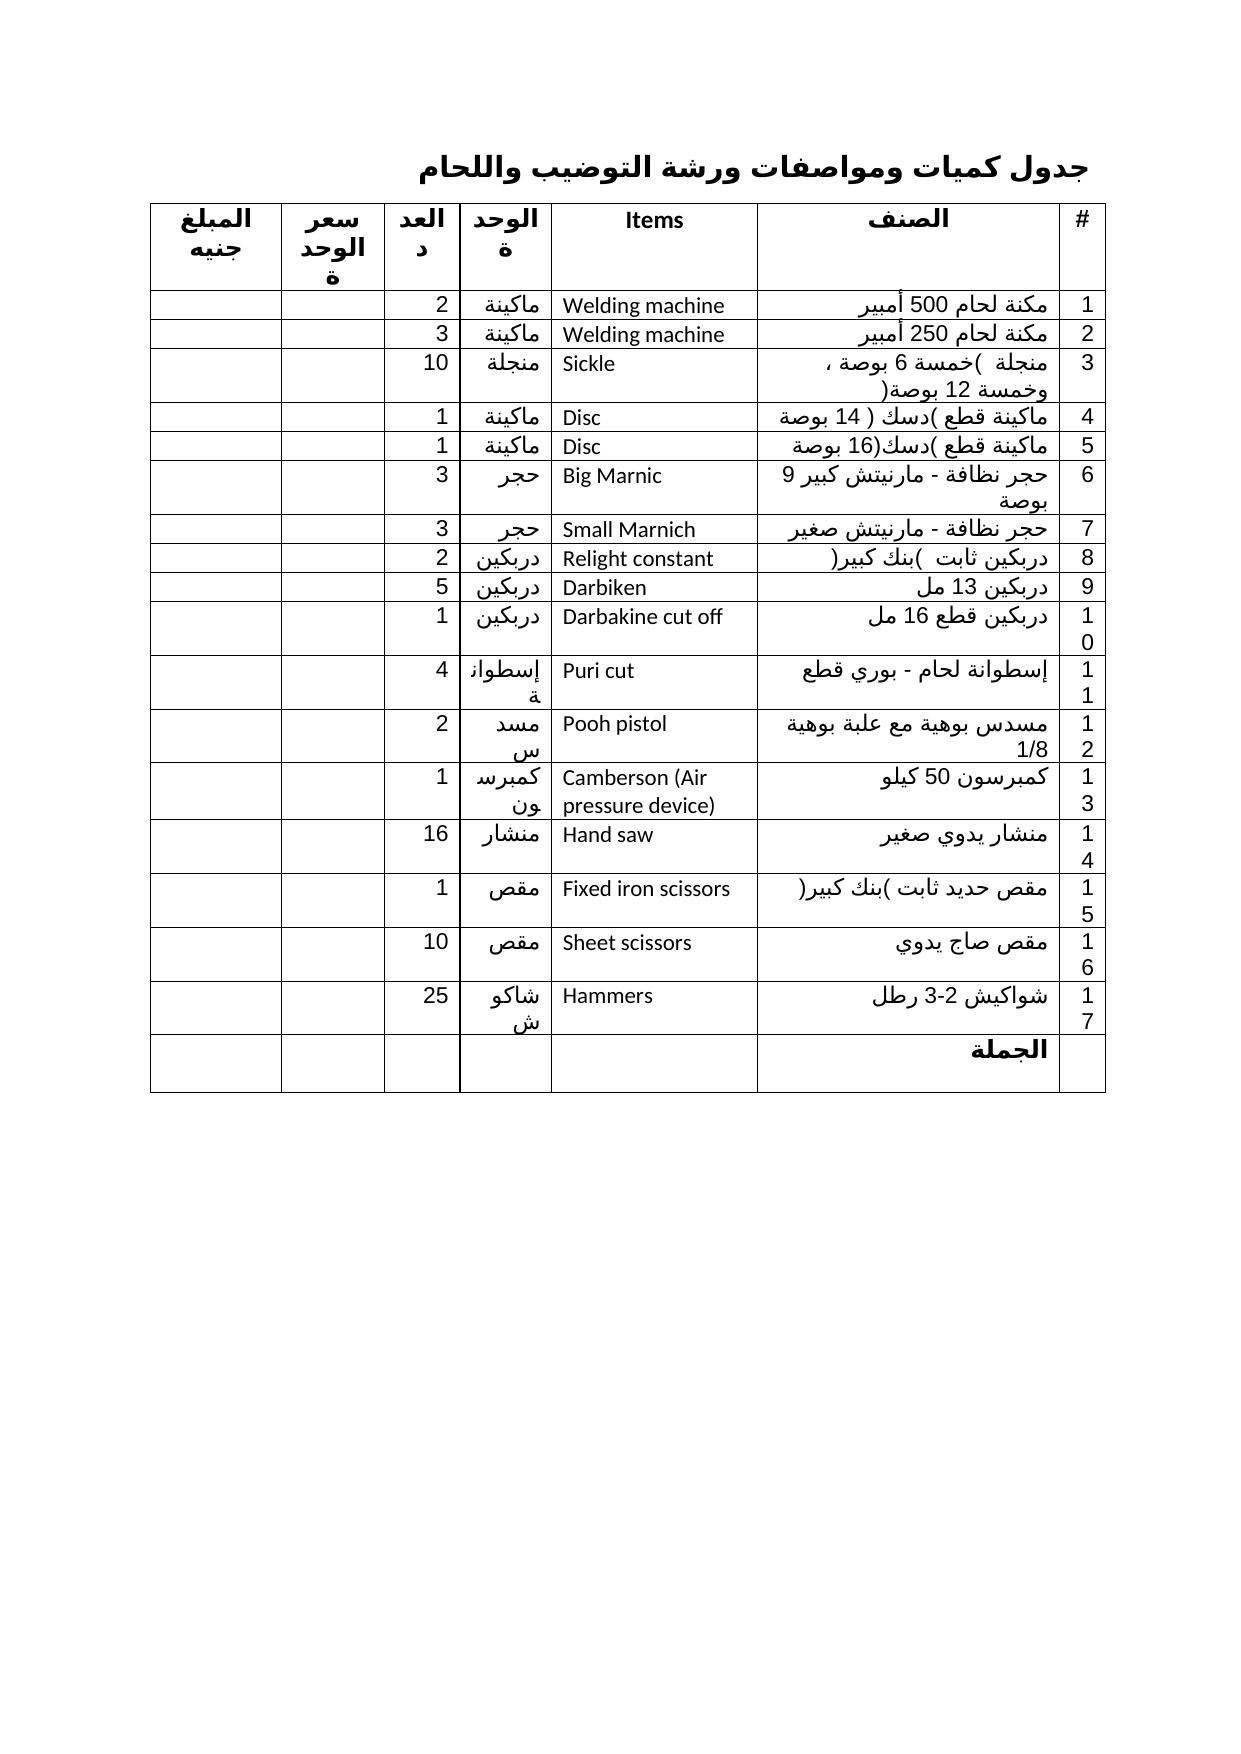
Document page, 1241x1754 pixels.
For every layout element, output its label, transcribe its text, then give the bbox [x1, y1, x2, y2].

table_cell 1 [385, 403, 459, 431]
text جدول كميات ومواصفات ورشة التوضيب واللحام [150, 150, 1090, 183]
table_cell 3 [1060, 349, 1105, 402]
table_cell كمبرسون 50 كيلو [758, 763, 1059, 819]
table_cell 4 [1060, 403, 1105, 431]
table_cell Welding machine [552, 320, 757, 348]
table_cell حجر [461, 461, 551, 514]
table_cell Darbiken [552, 573, 757, 601]
table_cell [151, 656, 281, 708]
table_cell [282, 573, 384, 601]
table_header الوحدة [461, 204, 551, 290]
table_cell [151, 982, 281, 1034]
table_cell حجر نظافة - مارنيتش صغير [758, 515, 1059, 543]
table_cell ماكينة قطع )دسك ( 14 بوصة [758, 403, 1059, 431]
table_cell مقص حديد ثابت )بنك كبير( [758, 874, 1059, 927]
table_cell 1 [385, 602, 459, 655]
table_cell 25 [385, 982, 459, 1034]
table_cell 10 [385, 349, 459, 402]
table_cell دربكين [461, 573, 551, 601]
table_cell [461, 1035, 551, 1092]
table_cell [151, 710, 281, 762]
table_cell Camberson (Air pressure device) [552, 763, 757, 819]
table_cell مقص [461, 928, 551, 981]
table_cell [282, 763, 384, 819]
table_cell [282, 928, 384, 981]
table_cell [282, 544, 384, 572]
table_cell [1060, 1035, 1105, 1092]
table_cell [151, 602, 281, 655]
table_cell 14 [1060, 820, 1105, 873]
table_cell 2 [385, 710, 459, 762]
table_cell 2 [1060, 320, 1105, 348]
table_cell Big Marnic [552, 461, 757, 514]
table_cell [151, 349, 281, 402]
table_cell [151, 461, 281, 514]
table_cell مسدس [461, 710, 551, 762]
table_cell [151, 874, 281, 927]
table_cell مقص [461, 874, 551, 927]
table_cell 11 [1060, 656, 1105, 708]
table_cell مكنة لحام 500 أمبير [758, 291, 1059, 319]
table_cell [282, 820, 384, 873]
table_cell ماكينة [461, 320, 551, 348]
table_cell 5 [1060, 432, 1105, 460]
table_cell منجلة )خمسة 6 بوصة ، وخمسة 12 بوصة( [758, 349, 1059, 402]
table_cell إسطوانة لحام - بوري قطع [758, 656, 1059, 708]
table_cell مسدس بوهية مع علبة بوهية 1/8 [758, 710, 1059, 762]
table_cell الجملة [758, 1035, 1059, 1092]
table_cell إسطوانة [461, 656, 551, 708]
table_cell دربكين [461, 544, 551, 572]
table_cell 3 [385, 320, 459, 348]
table_cell ماكينة قطع )دسك(16 بوصة [758, 432, 1059, 460]
table_cell [282, 349, 384, 402]
table_cell كمبرسون [461, 763, 551, 819]
table_cell 8 [1060, 544, 1105, 572]
table_cell Welding machine [552, 291, 757, 319]
table_header Items [552, 204, 757, 290]
table_cell [282, 1035, 384, 1092]
table_cell 10 [1060, 602, 1105, 655]
table_cell Relight constant [552, 544, 757, 572]
table_cell Disc [552, 432, 757, 460]
table_cell دربكين ثابت )بنك كبير( [758, 544, 1059, 572]
table_header العدد [385, 204, 459, 290]
table_cell [282, 982, 384, 1034]
table_cell Sheet scissors [552, 928, 757, 981]
table_cell 10 [385, 928, 459, 981]
table_cell مقص صاج يدوي [758, 928, 1059, 981]
table_cell [151, 320, 281, 348]
table_cell [151, 515, 281, 543]
table_cell 3 [385, 461, 459, 514]
table_cell [151, 763, 281, 819]
table_cell [385, 1035, 459, 1092]
table_cell [151, 432, 281, 460]
table_cell 13 [1060, 763, 1105, 819]
table_cell [151, 573, 281, 601]
table_cell ماكينة [461, 403, 551, 431]
table_cell [282, 432, 384, 460]
table_cell 1 [385, 763, 459, 819]
table_header الصنف [758, 204, 1059, 290]
table_cell Hand saw [552, 820, 757, 873]
table_cell Puri cut [552, 656, 757, 708]
table_header # [1060, 204, 1105, 290]
table_cell [282, 320, 384, 348]
table_header المبلغ جنيه [151, 204, 281, 290]
table_cell Pooh pistol [552, 710, 757, 762]
table_cell [151, 1035, 281, 1092]
table_cell [282, 710, 384, 762]
table_cell 6 [1060, 461, 1105, 514]
table_cell 15 [1060, 874, 1105, 927]
table_cell [282, 602, 384, 655]
table_cell [552, 1035, 757, 1092]
table_cell [151, 820, 281, 873]
table_cell 2 [385, 544, 459, 572]
table_cell 1 [385, 874, 459, 927]
table_cell 9 [1060, 573, 1105, 601]
table_cell منجلة [461, 349, 551, 402]
table_cell [282, 874, 384, 927]
table_cell حجر [461, 515, 551, 543]
table_cell 1 [1060, 291, 1105, 319]
table_cell Fixed iron scissors [552, 874, 757, 927]
table_cell [282, 515, 384, 543]
table_cell دربكين قطع 16 مل [758, 602, 1059, 655]
table_cell 5 [385, 573, 459, 601]
table_cell شاكوش [461, 982, 551, 1034]
table_cell 1 [385, 432, 459, 460]
table_cell [282, 656, 384, 708]
table_cell [151, 291, 281, 319]
table_cell Darbakine cut off [552, 602, 757, 655]
table_cell [151, 544, 281, 572]
table_cell منشار يدوي صغير [758, 820, 1059, 873]
table_cell Hammers [552, 982, 757, 1034]
table_cell 12 [1060, 710, 1105, 762]
table_cell Sickle [552, 349, 757, 402]
table_cell 3 [385, 515, 459, 543]
table_cell دربكين 13 مل [758, 573, 1059, 601]
table_cell Small Marnich [552, 515, 757, 543]
table_cell ماكينة [461, 432, 551, 460]
table_cell 16 [1060, 928, 1105, 981]
table_cell Disc [552, 403, 757, 431]
table_cell [282, 291, 384, 319]
table_cell 17 [1060, 982, 1105, 1034]
table_cell ماكينة [461, 291, 551, 319]
table_cell دربكين [461, 602, 551, 655]
table_cell 16 [385, 820, 459, 873]
table_cell مكنة لحام 250 أمبير [758, 320, 1059, 348]
table_cell 4 [385, 656, 459, 708]
table_cell [282, 461, 384, 514]
table_cell 7 [1060, 515, 1105, 543]
table_cell منشار [461, 820, 551, 873]
table_cell حجر نظافة - مارنيتش كبير 9 بوصة [758, 461, 1059, 514]
table_cell [151, 928, 281, 981]
table_cell شواكيش 2-3 رطل [758, 982, 1059, 1034]
table_cell [282, 403, 384, 431]
table_cell 2 [385, 291, 459, 319]
table_header سعر الوحدة [282, 204, 384, 290]
table_cell [151, 403, 281, 431]
